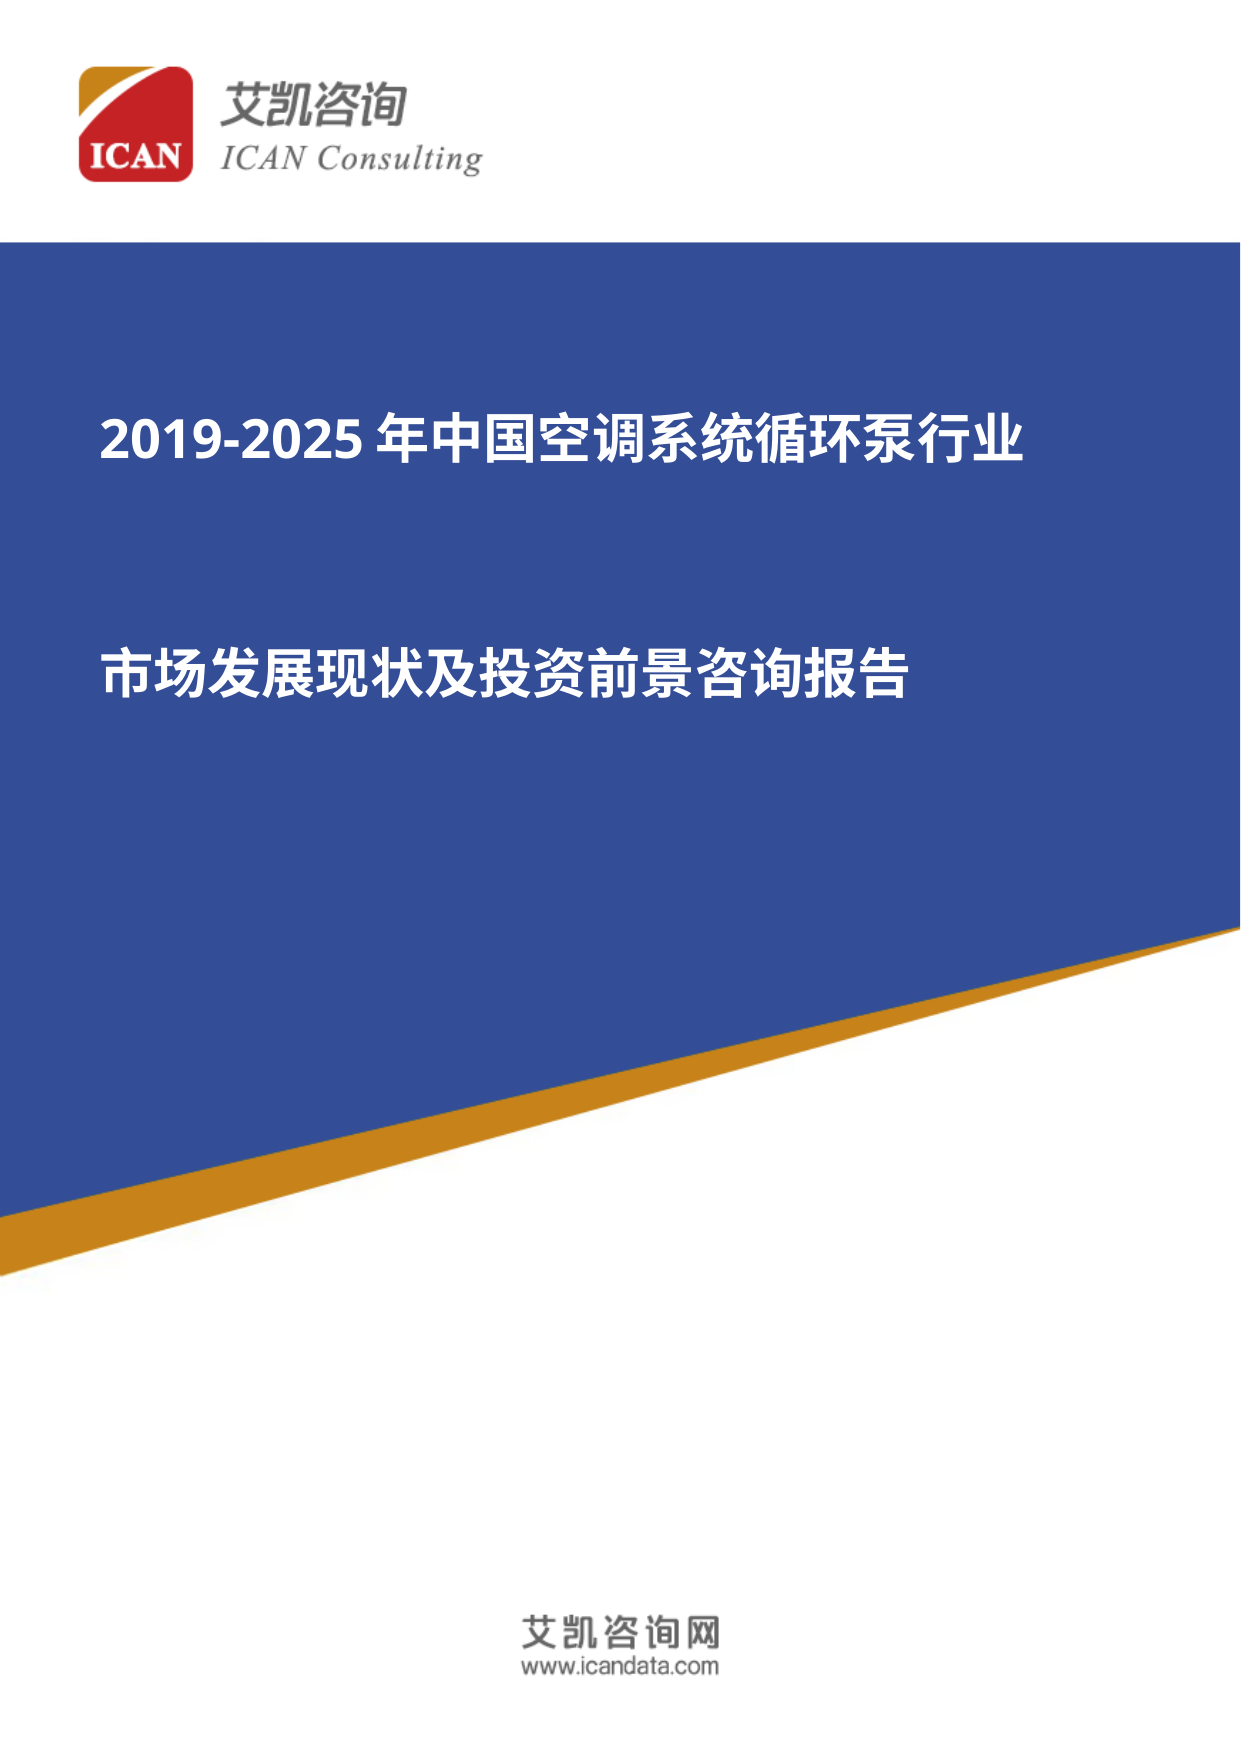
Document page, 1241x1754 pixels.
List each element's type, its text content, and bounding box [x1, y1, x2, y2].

subtitle 2019-2025年中国空调系统循环泵行业市场发展现状及投资前景咨询报告 [99, 386, 1053, 718]
picture [0, 5, 1241, 1754]
